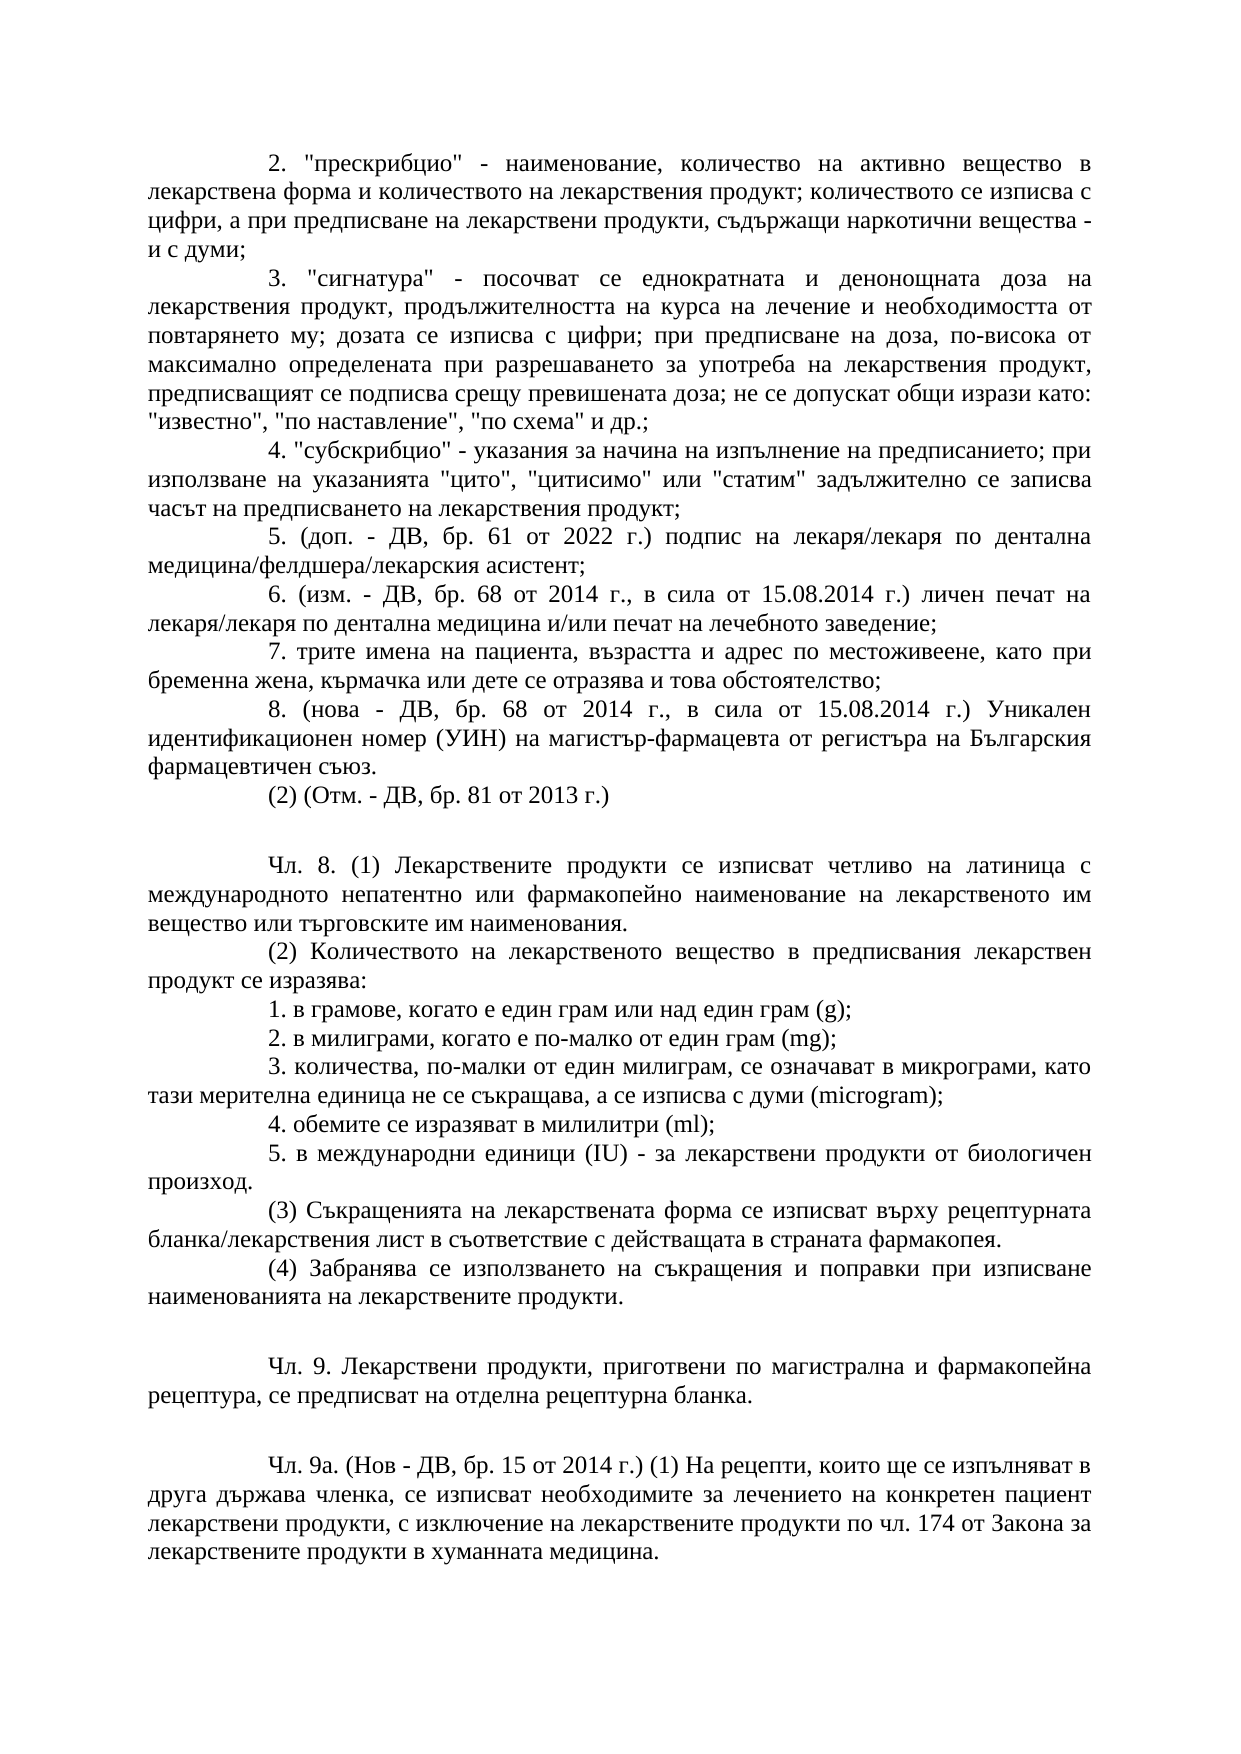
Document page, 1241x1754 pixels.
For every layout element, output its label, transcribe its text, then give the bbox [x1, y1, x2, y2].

text 2. в милиграми, когато е по-малко от един грам (mg); [148, 1023, 1093, 1051]
text (2) Количеството на лекарственото вещество в предписвания лекарствен продукт се изразява: [148, 936, 1093, 994]
text 4. обемите се изразяват в милилитри (ml); [148, 1109, 1093, 1138]
text 5. в международни единици (IU) - за лекарствени продукти от биологичен произход. [148, 1138, 1093, 1195]
text (3) Съкращенията на лекарствената форма се изписват върху рецептурната бланка/лекарствения лист в съответствие с действащата в страната фармакопея. [148, 1195, 1093, 1253]
text 2. "прескрибцио" - наименование, количество на активно вещество в лекарствена форма и количеството на лекарствения продукт; количеството се изписва с цифри, а при предписване на лекарствени продукти, съдържащи наркотични вещества - и с думи; [148, 148, 1093, 263]
text 3. количества, по-малки от един милиграм, се означават в микрограми, като тази мерителна единица не се съкращава, а се изписва с думи (microgram); [148, 1051, 1093, 1109]
text (4) Забранява се използването на съкращения и поправки при изписване наименованията на лекарствените продукти. [148, 1253, 1093, 1310]
text 6. (изм. - ДВ, бр. 68 от 2014 г., в сила от 15.08.2014 г.) личен печат на лекаря/лекаря по дентална медицина и/или печат на лечебното заведение; [148, 579, 1093, 636]
text 1. в грамове, когато е един грам или над един грам (g); [148, 994, 1093, 1023]
text 4. "субскрибцио" - указания за начина на изпълнение на предписанието; при използване на указанията "цито", "цитисимо" или "статим" задължително се записва часът на предписването на лекарствения продукт; [148, 435, 1093, 521]
text 8. (нова - ДВ, бр. 68 от 2014 г., в сила от 15.08.2014 г.) Уникален идентификационен номер (УИН) на магистър-фармацевта от регистъра на Българския фармацевтичен съюз. [148, 694, 1093, 780]
text Чл. 9. Лекарствени продукти, приготвени по магистрална и фармакопейна рецептура, се предписват на отделна рецептурна бланка. [148, 1351, 1093, 1409]
text (2) (Отм. - ДВ, бр. 81 от 2013 г.) [148, 780, 1093, 809]
text Чл. 8. (1) Лекарствените продукти се изписват четливо на латиница с международното непатентно или фармакопейно наименование на лекарственото им вещество или търговските им наименования. [148, 850, 1093, 936]
text 3. "сигнатура" - посочват се еднократната и денонощната доза на лекарствения продукт, продължителността на курса на лечение и необходимостта от повтарянето му; дозата се изписва с цифри; при предписване на доза, по-висока от максимално определената при разрешаването за употреба на лекарствения продукт, предписващият се подписва срещу превишената доза; не се допускат общи изрази като: "известно", "по наставление", "по схема" и др.; [148, 263, 1093, 435]
text Чл. 9а. (Нов - ДВ, бр. 15 от 2014 г.) (1) На рецепти, които ще се изпълняват в друга държава членка, се изписват необходимите за лечението на конкретен пациент лекарствени продукти, с изключение на лекарствените продукти по чл. 174 от Закона за лекарствените продукти в хуманната медицина. [148, 1450, 1093, 1565]
text 7. трите имена на пациента, възрастта и адрес по местоживеене, като при бременна жена, кърмачка или дете се отразява и това обстоятелство; [148, 636, 1093, 694]
text 5. (доп. - ДВ, бр. 61 от 2022 г.) подпис на лекаря/лекаря по дентална медицина/фелдшера/лекарския асистент; [148, 521, 1093, 579]
